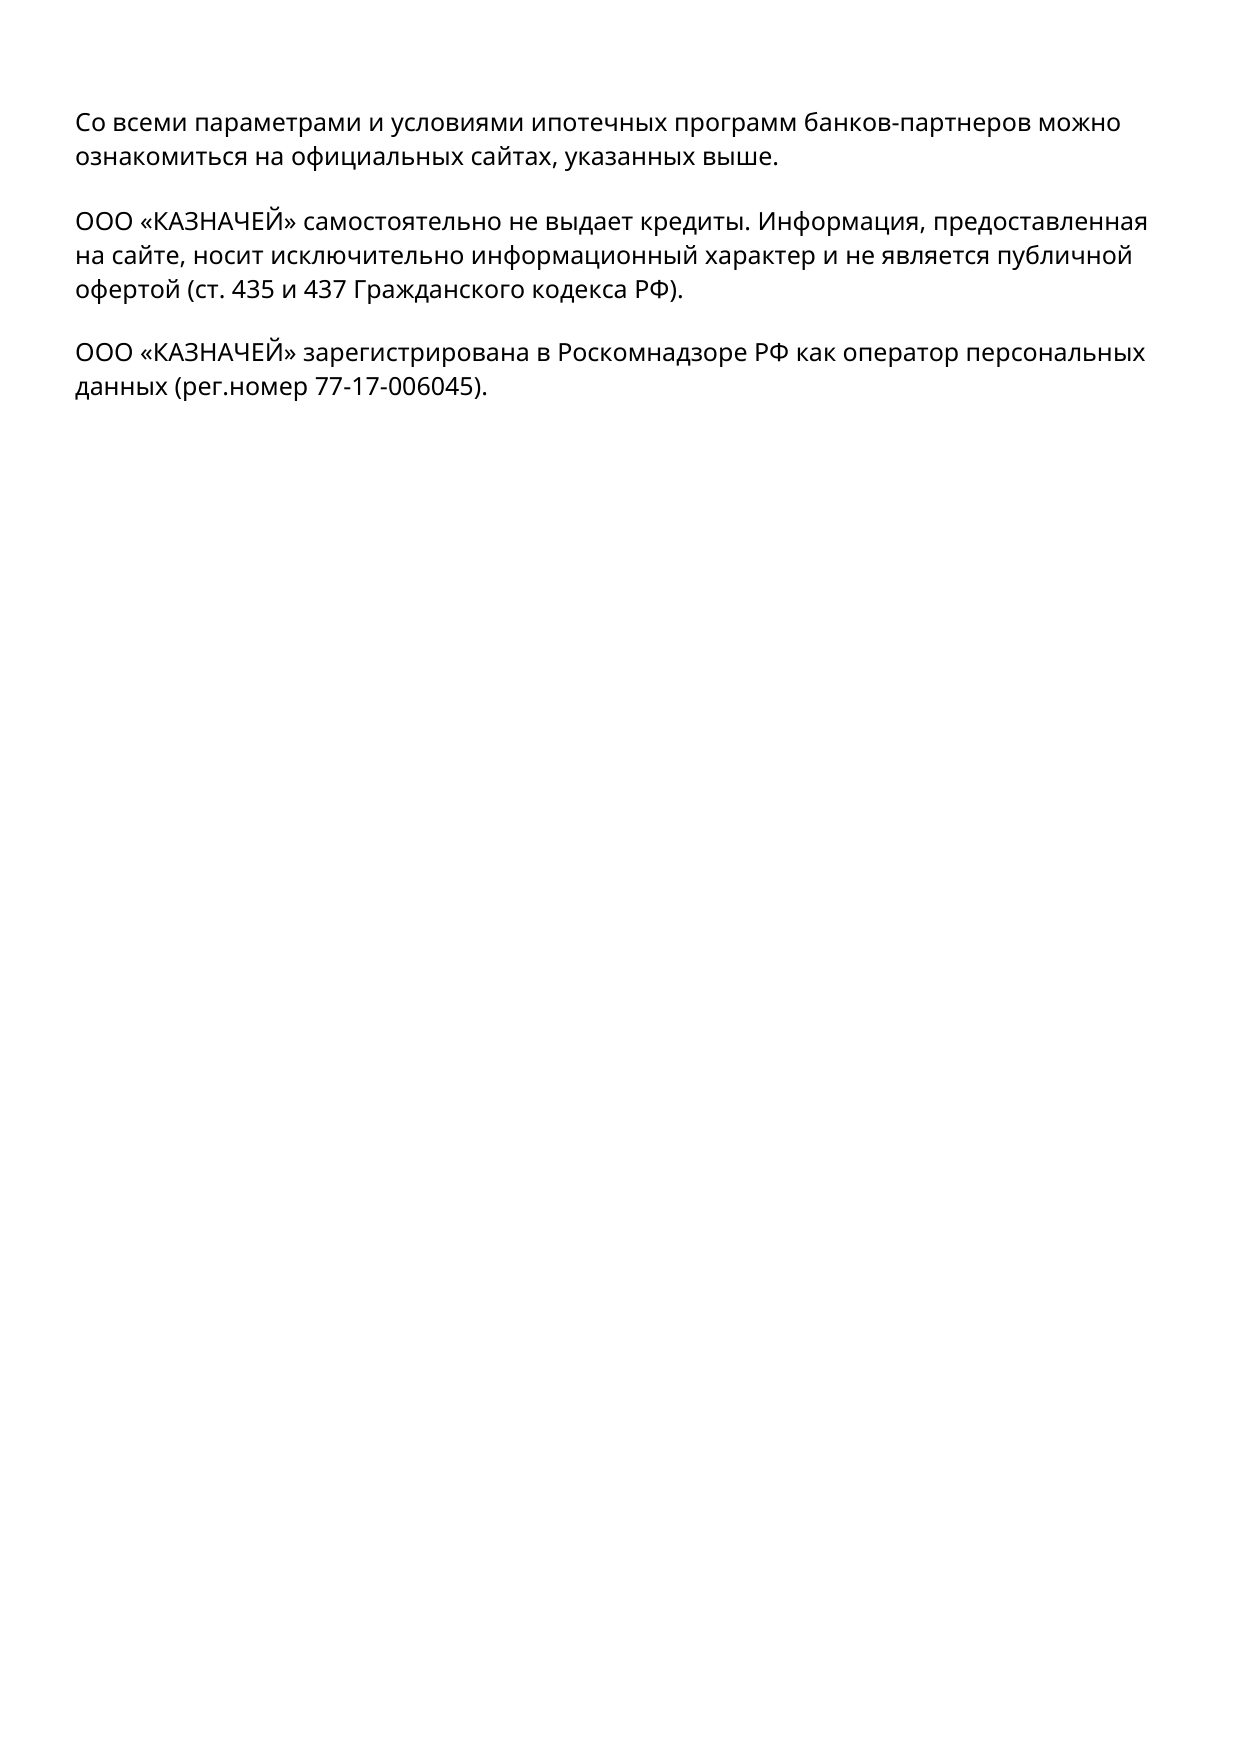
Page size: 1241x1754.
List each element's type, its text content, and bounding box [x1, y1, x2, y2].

text ООО «КАЗНАЧЕЙ» зарегистрирована в Роскомнадзоре РФ как оператор персональных данных (рег.номер 77-17-006045). [75, 335, 1165, 403]
text ООО «КАЗНАЧЕЙ» самостоятельно не выдает кредиты. Информация, предоставленная на сайте, носит исключительно информационный характер и не является публичной офертой (ст. 435 и 437 Гражданского кодекса РФ). [75, 204, 1165, 335]
text Со всеми параметрами и условиями ипотечных программ банков-партнеров можно ознакомиться на официальных сайтах, указанных выше. [75, 104, 1165, 172]
